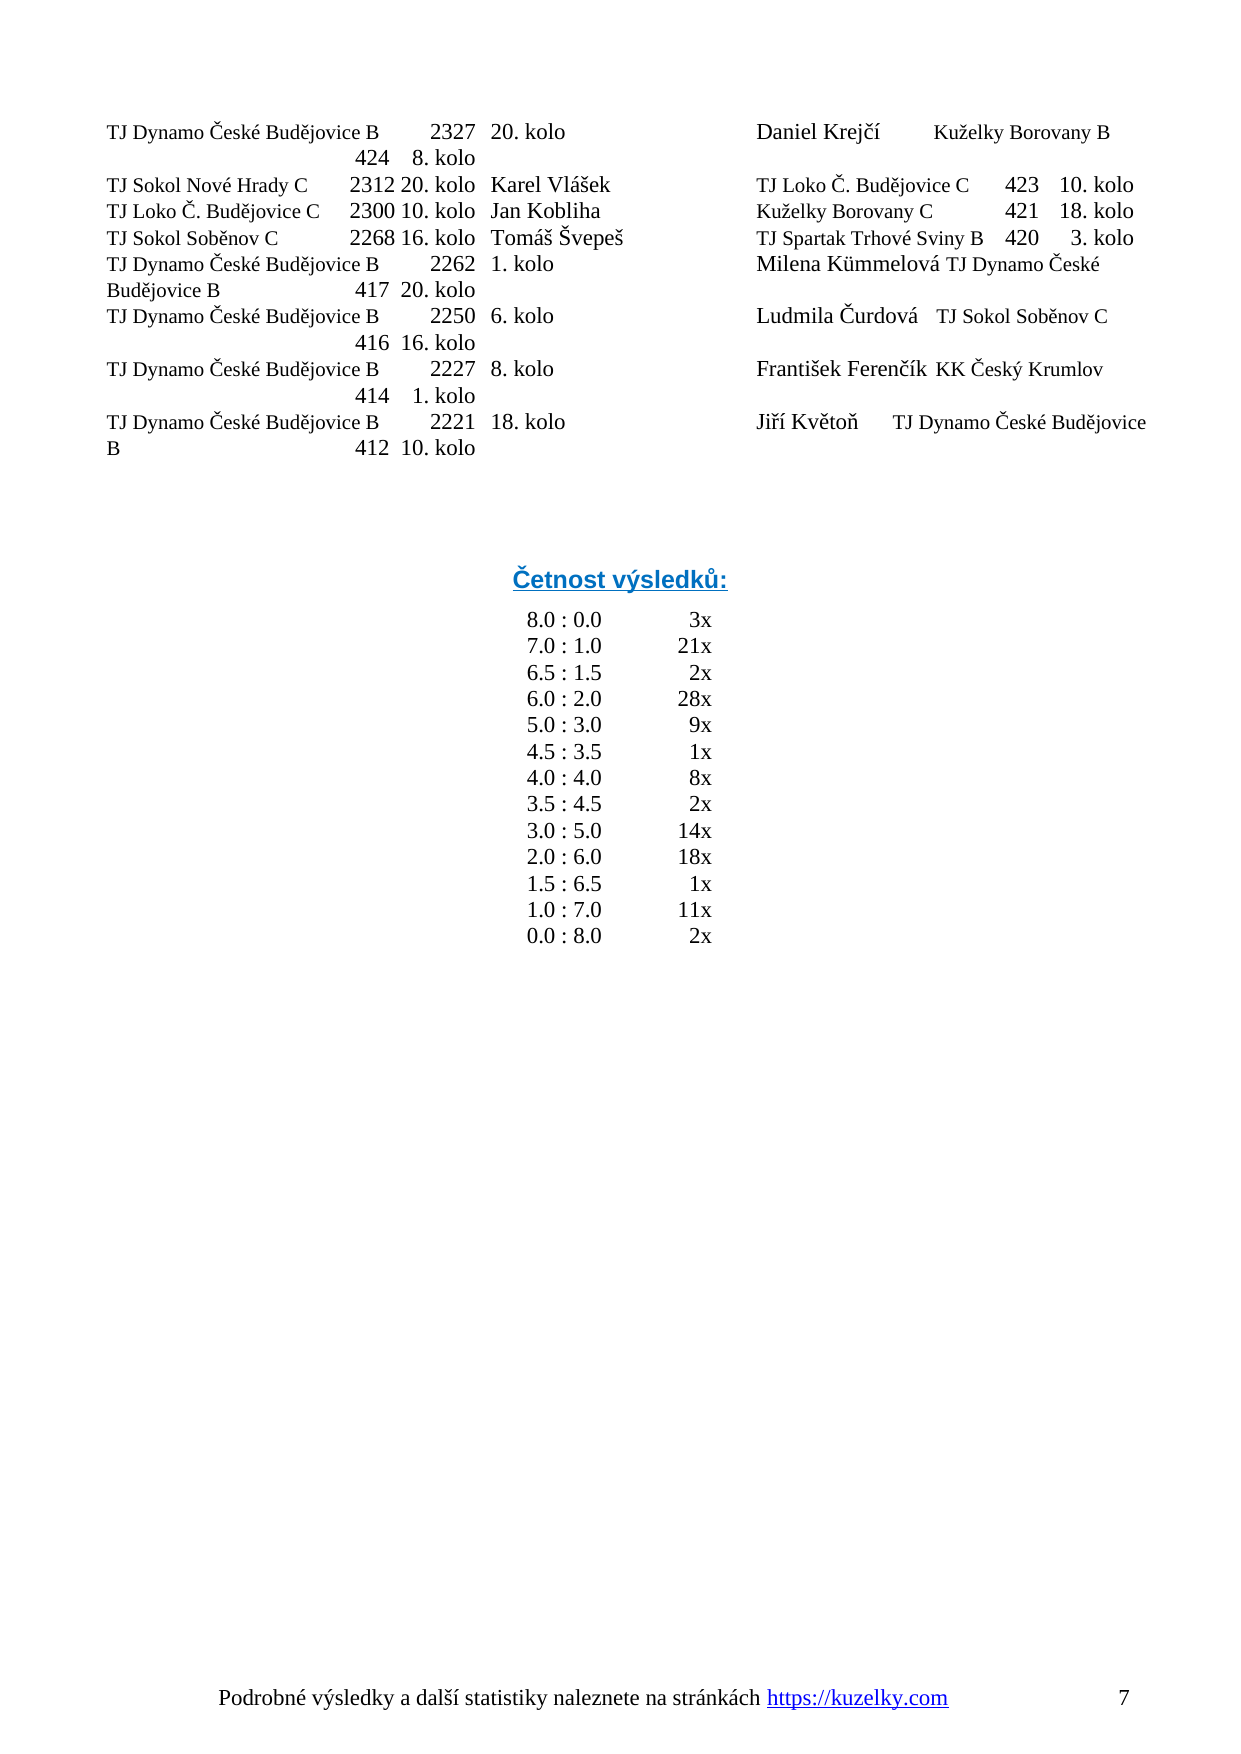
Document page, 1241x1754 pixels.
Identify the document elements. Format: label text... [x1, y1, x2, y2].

text 5.0 : 3.0 9x [106, 711, 1134, 738]
text 3.0 : 5.0 14x [106, 817, 1134, 843]
text 7.0 : 1.0 21x [106, 632, 1134, 659]
text TJ Sokol Soběnov C 2268 16. kolo Tomáš Švepeš TJ Spartak Trhové Sviny B 420 3. kolo [106, 223, 1134, 250]
text TJ Dynamo České Budějovice B 2227 8. kolo František Ferenčík KK Český Krumlov 414 1. kolo [106, 355, 1134, 408]
text 1.0 : 7.0 11x [106, 896, 1134, 922]
text 2.0 : 6.0 18x [106, 843, 1134, 869]
text 0.0 : 8.0 2x [106, 922, 1134, 949]
text 6.0 : 2.0 28x [106, 685, 1134, 711]
text TJ Dynamo České Budějovice B 2327 20. kolo Daniel Krejčí Kuželky Borovany B 424 8. kolo [106, 118, 1134, 171]
text TJ Loko Č. Budějovice C 2300 10. kolo Jan Kobliha Kuželky Borovany C 421 18. kolo [106, 197, 1134, 223]
text 4.5 : 3.5 1x [106, 738, 1134, 764]
text TJ Dynamo České Budějovice B 2221 18. kolo Jiří Květoň TJ Dynamo České Budějovice B 412 10. kolo [106, 408, 1134, 461]
text 6.5 : 1.5 2x [106, 659, 1134, 685]
text TJ Sokol Nové Hrady C 2312 20. kolo Karel Vlášek TJ Loko Č. Budějovice C 423 10. kolo [106, 171, 1134, 197]
text 1.5 : 6.5 1x [106, 869, 1134, 896]
text TJ Dynamo České Budějovice B 2262 1. kolo Milena Kümmelová TJ Dynamo České Budějovice B 417 20. kolo [106, 250, 1134, 303]
text TJ Dynamo České Budějovice B 2250 6. kolo Ludmila Čurdová TJ Sokol Soběnov C 416 16. kolo [106, 303, 1134, 355]
text 8.0 : 0.0 3x [106, 606, 1134, 632]
text 3.5 : 4.5 2x [106, 791, 1134, 817]
text Četnost výsledků: [94, 565, 1145, 593]
text 4.0 : 4.0 8x [106, 764, 1134, 791]
